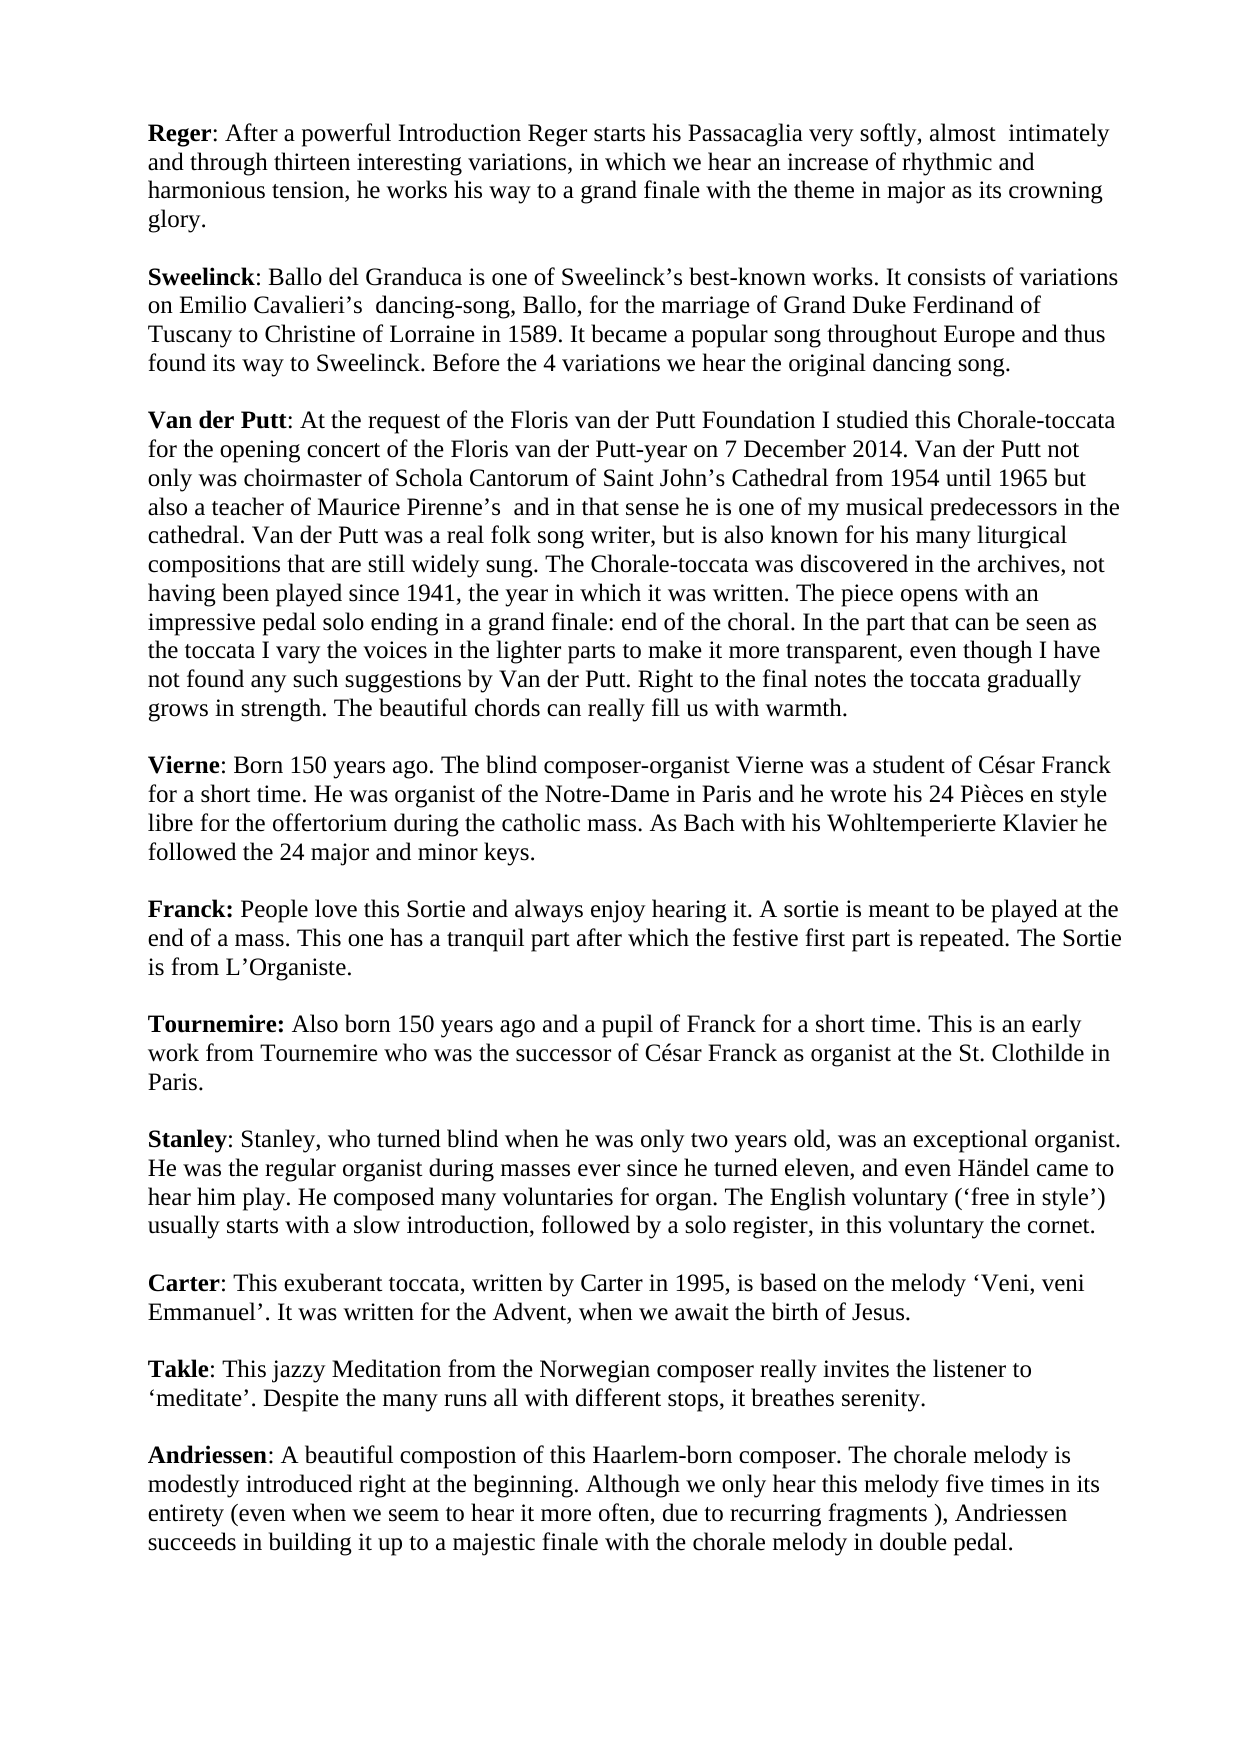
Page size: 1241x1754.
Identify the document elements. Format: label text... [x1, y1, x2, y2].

text Tournemire: Also born 150 years ago and a pupil of Franck for a short time. This is an early work from Tournemire who was the successor of César Franck as organist at the St. Clothilde in Paris. [148, 1009, 1122, 1096]
text Vierne: Born 150 years ago. The blind composer-organist Vierne was a student of César Franck for a short time. He was organist of the Notre-Dame in Paris and he wrote his 24 Pièces en style libre for the offertorium during the catholic mass. As Bach with his Wohltemperierte Klavier he followed the 24 major and minor keys. [148, 751, 1122, 866]
text Franck: People love this Sortie and always enjoy hearing it. A sortie is meant to be played at the end of a mass. This one has a tranquil part after which the festive first part is repeated. The Sortie is from L’Organiste. [148, 894, 1122, 981]
text Stanley: Stanley, who turned blind when he was only two years old, was an exceptional organist. He was the regular organist during masses ever since he turned eleven, and even Händel came to hear him play. He composed many voluntaries for organ. The English voluntary (‘free in style’) usually starts with a slow introduction, followed by a solo register, in this voluntary the cornet. [148, 1124, 1122, 1239]
text Reger: After a powerful Introduction Reger starts his Passacaglia very softly, almost intimately and through thirteen interesting variations, in which we hear an increase of rhythmic and harmonious tension, he works his way to a grand finale with the theme in major as its crowning glory. [148, 118, 1122, 233]
text Sweelinck: Ballo del Granduca is one of Sweelinck’s best-known works. It consists of variations on Emilio Cavalieri’s dancing-song, Ballo, for the marriage of Grand Duke Ferdinand of Tuscany to Christine of Lorraine in 1589. It became a popular song throughout Europe and thus found its way to Sweelinck. Before the 4 variations we hear the original dancing song. [148, 262, 1122, 377]
text Takle: This jazzy Meditation from the Norwegian composer really invites the listener to ‘meditate’. Despite the many runs all with different stops, it breathes serenity. [148, 1354, 1122, 1412]
text Van der Putt: At the request of the Floris van der Putt Foundation I studied this Chorale-toccata for the opening concert of the Floris van der Putt-year on 7 December 2014. Van der Putt not only was choirmaster of Schola Cantorum of Saint John’s Cathedral from 1954 until 1965 but also a teacher of Maurice Pirenne’s and in that sense he is one of my musical predecessors in the cathedral. Van der Putt was a real folk song writer, but is also known for his many liturgical compositions that are still widely sung. The Chorale-toccata was discovered in the archives, not having been played since 1941, the year in which it was written. The piece opens with an impressive pedal solo ending in a grand finale: end of the choral. In the part that can be seen as the toccata I vary the voices in the lighter parts to make it more transparent, even though I have not found any such suggestions by Van der Putt. Right to the final notes the toccata gradually grows in strength. The beautiful chords can really fill us with warmth. [148, 406, 1122, 722]
text Andriessen: A beautiful compostion of this Haarlem-born composer. The chorale melody is modestly introduced right at the beginning. Although we only hear this melody five times in its entirety (even when we seem to hear it more often, due to recurring fragments ), Andriessen succeeds in building it up to a majestic finale with the chorale melody in double pedal. [148, 1441, 1122, 1556]
text Carter: This exuberant toccata, written by Carter in 1995, is based on the melody ‘Veni, veni Emmanuel’. It was written for the Advent, when we await the birth of Jesus. [148, 1268, 1122, 1326]
